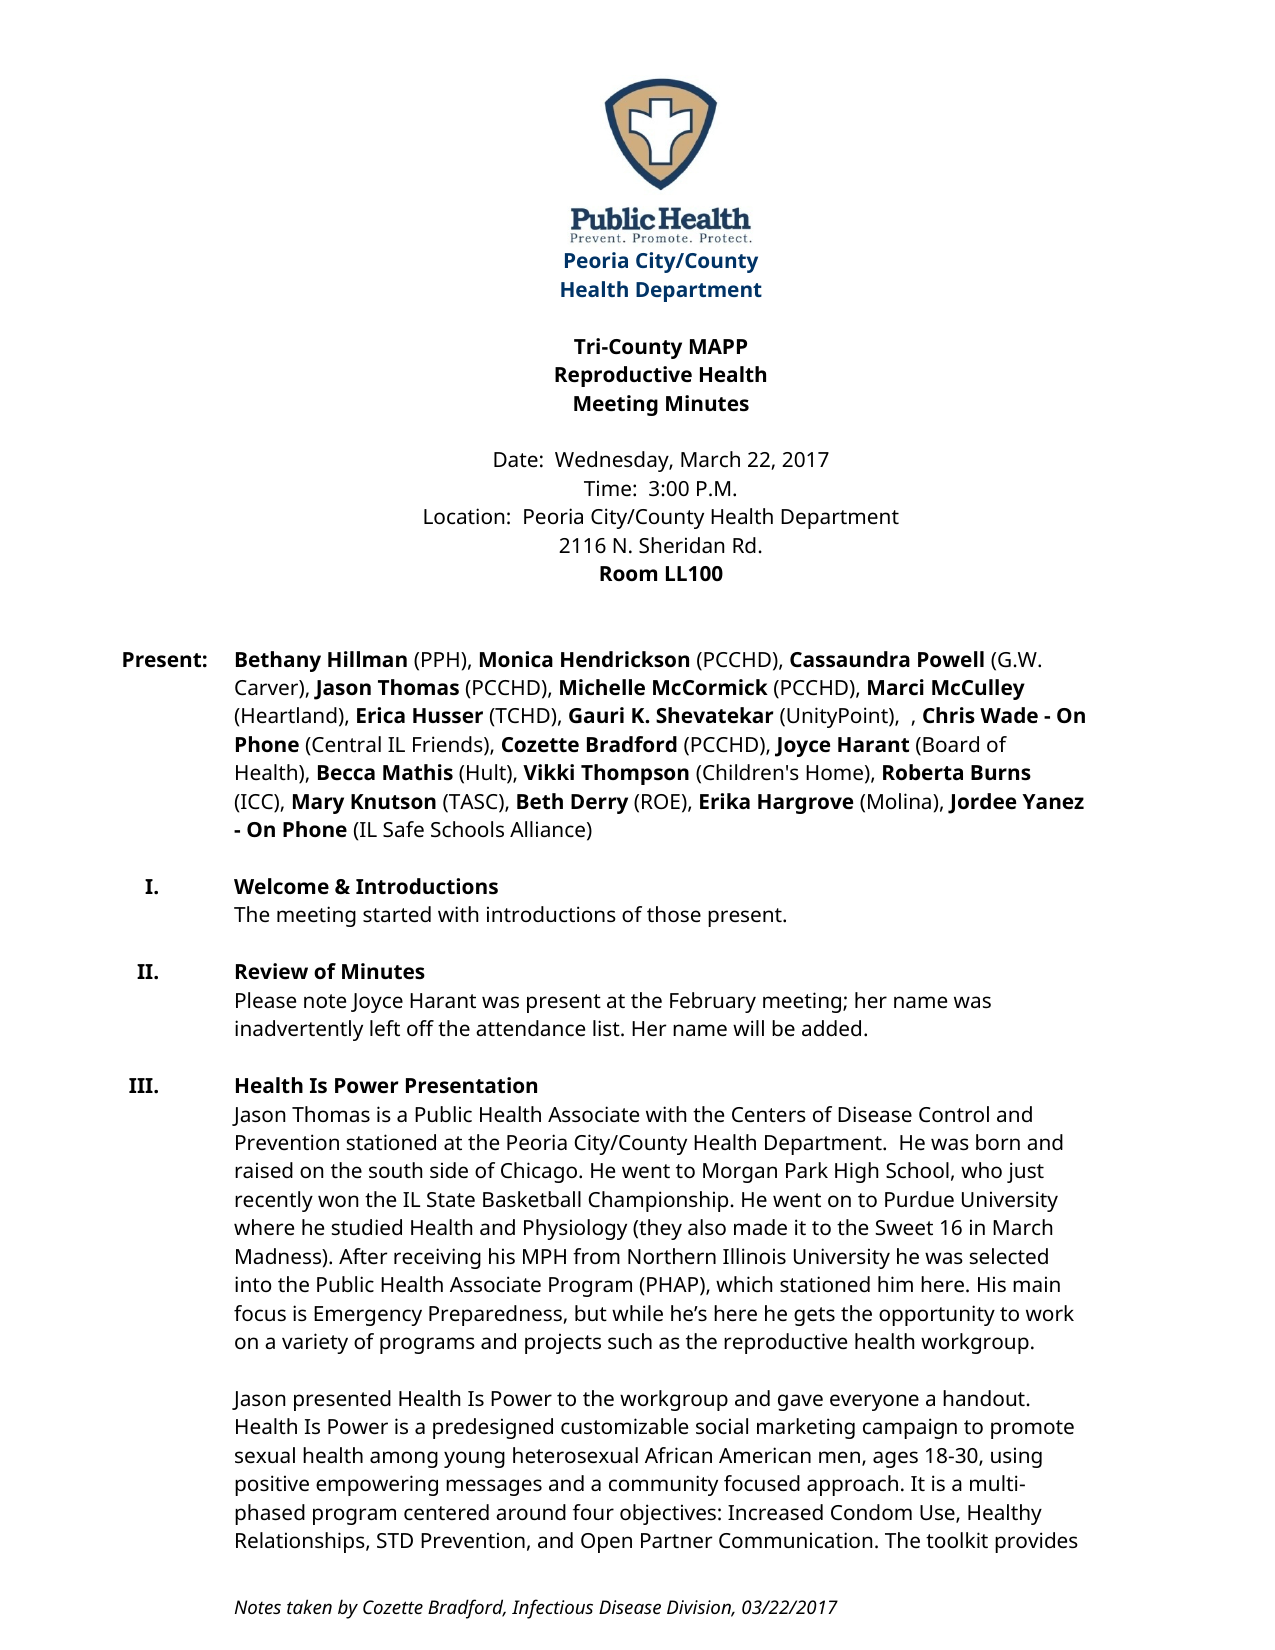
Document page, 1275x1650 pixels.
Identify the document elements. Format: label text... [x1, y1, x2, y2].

picture [567, 75, 754, 247]
text Time: 3:00 P.M. [234, 474, 1087, 502]
text Health Department [234, 275, 1087, 303]
text Date: Wednesday, March 22, 2017 [234, 446, 1087, 474]
list Review of Minutes [159, 957, 1087, 986]
text Room LL100 [234, 559, 1087, 588]
list Health Is Power Presentation [159, 1071, 1087, 1100]
text Reproductive Health [234, 360, 1087, 389]
list The meeting started with introductions of those present. [234, 901, 1087, 929]
text Tri-County MAPP [234, 332, 1087, 360]
text Present: Bethany Hillman (PPH), Monica Hendrickson (PCCHD), Cassaundra Powell (G.W. Carver), Jason Thomas (PCCHD), Michelle McCormick (PCCHD), Marci McCulley (Heartland), Erica Husser (TCHD), Gauri K. Shevatekar (UnityPoint), , Chris Wade - On Phone (Central IL Friends), Cozette Bradford (PCCHD), Joyce Harant (Board of Health), Becca Mathis (Hult), Vikki Thompson (Children's Home), Roberta Burns (ICC), Mary Knutson (TASC), Beth Derry (ROE), Erika Hargrove (Molina), Jordee Yanez - On Phone (IL Safe Schools Alliance) [121, 645, 1087, 844]
list Welcome & Introductions [159, 872, 1087, 901]
text Peoria City/County [234, 247, 1087, 275]
text Jason Thomas is a Public Health Associate with the Centers of Disease Control and Prevention stationed at the Peoria City/County Health Department. He was born and raised on the south side of Chicago. He went to Morgan Park High School, who just recently won the IL State Basketball Championship. He went on to Purdue University where he studied Health and Physiology (they also made it to the Sweet 16 in March Madness). After receiving his MPH from Northern Illinois University he was selected into the Public Health Associate Program (PHAP), which stationed him here. His main focus is Emergency Preparedness, but while he’s here he gets the opportunity to work on a variety of programs and projects such as the reproductive health workgroup. [234, 1100, 1087, 1356]
text 2116 N. Sheridan Rd. [234, 531, 1087, 559]
list Please note Joyce Harant was present at the February meeting; her name was inadvertently left off the attendance list. Her name will be added. [234, 986, 1087, 1043]
text Location: Peoria City/County Health Department [234, 502, 1087, 531]
text Meeting Minutes [234, 389, 1087, 417]
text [234, 1384, 1087, 1555]
